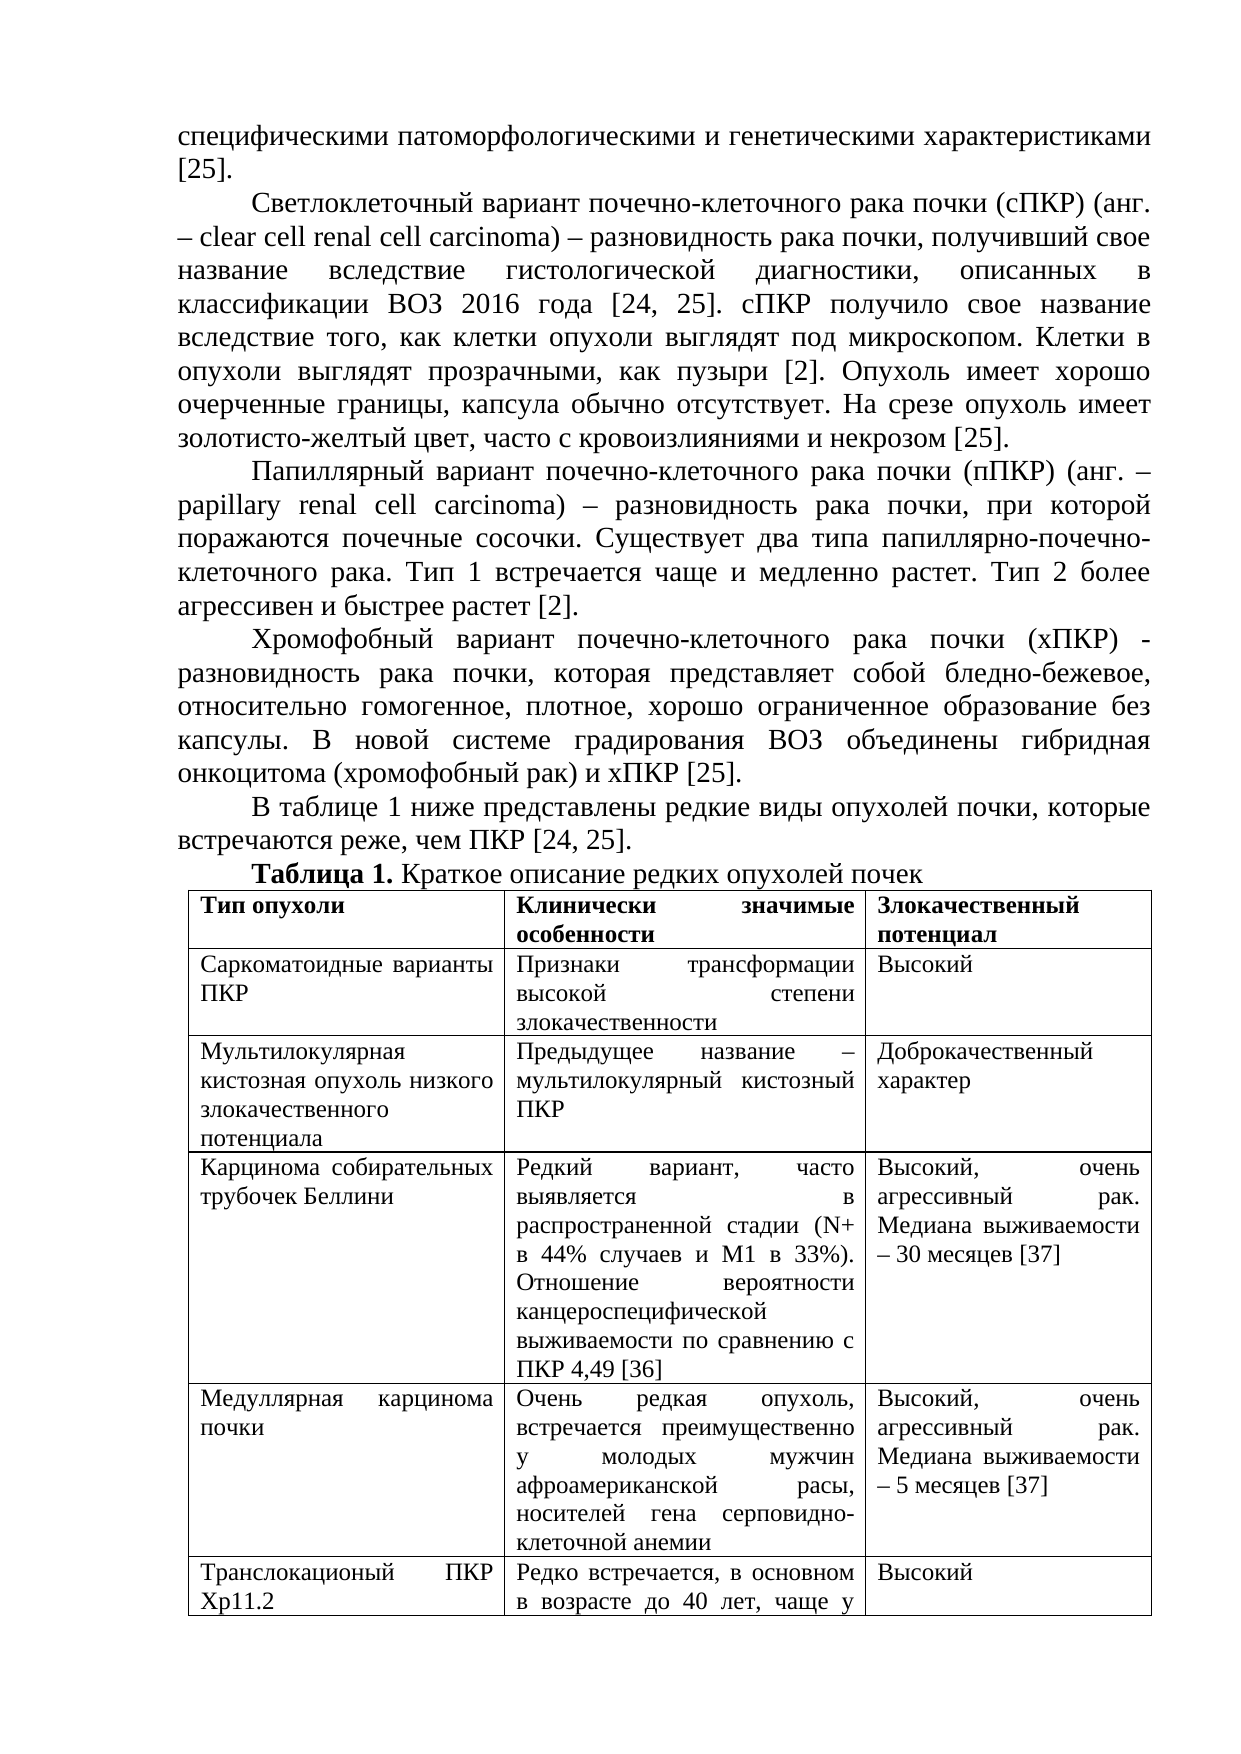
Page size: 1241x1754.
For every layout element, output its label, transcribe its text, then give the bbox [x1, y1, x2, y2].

text Светлоклеточный вариант почечно-клеточного рака почки (сПКР) (анг. – clear cell renal cell carcinoma) – разновидность рака почки, получивший свое название вследствие гистологической диагностики, описанных в классификации ВОЗ 2016 года [24, 25]. сПКР получило свое название вследствие того, как клетки опухоли выглядят под микроскопом. Клетки в опухоли выглядят прозрачными, как пузыри [2]. Опухоль имеет хорошо очерченные границы, капсула обычно отсутствует. На срезе опухоль имеет золотисто-желтый цвет, часто с кровоизлияниями и некрозом [25]. [177, 185, 1152, 453]
table_header Злокачественный потенциал [866, 891, 1151, 948]
table_cell Редкий вариант, часто выявляется в распространенной стадии (N+ в 44% случаев и М1 в 33%). Отношение вероятности канцероспецифической выживаемости по сравнению с ПКР 4,49 [36] [505, 1153, 865, 1382]
table_header Тип опухоли [189, 891, 504, 948]
text Хромофобный вариант почечно-клеточного рака почки (хПКР) - разновидность рака почки, которая представляет собой бледно-бежевое, относительно гомогенное, плотное, хорошо ограниченное образование без капсулы. В новой системе градирования ВОЗ объединены гибридная онкоцитома (хромофобный рак) и хПКР [25]. [177, 621, 1152, 789]
table_cell Медуллярная карцинома почки [189, 1384, 504, 1556]
table_cell Транслокационый ПКР Хр11.2 [189, 1557, 504, 1614]
text В таблице 1 ниже представлены редкие виды опухолей почки, которые встречаются реже, чем ПКР [24, 25]. [177, 789, 1152, 856]
table_cell Мультилокулярная кистозная опухоль низкого злокачественного потенциала [189, 1036, 504, 1151]
table_cell Предыдущее название – мультилокулярный кистозный ПКР [505, 1036, 865, 1151]
table_cell Высокий, очень агрессивный рак. Медиана выживаемости – 30 месяцев [37] [866, 1153, 1151, 1382]
table_cell Очень редкая опухоль, встречается преимущественно у молодых мужчин афроамериканской расы, носителей гена серповидно-клеточной анемии [505, 1384, 865, 1556]
table_cell Признаки трансформации высокой степени злокачественности [505, 949, 865, 1035]
text Папиллярный вариант почечно-клеточного рака почки (пПКР) (анг. – рapillary renal cell carcinoma) – разновидность рака почки, при которой поражаются почечные сосочки. Существует два типа папиллярно-почечно-клеточного рака. Тип 1 встречается чаще и медленно растет. Тип 2 более агрессивен и быстрее растет [2]. [177, 453, 1152, 621]
table_cell Высокий [866, 1557, 1151, 1614]
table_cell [505, 1557, 865, 1614]
table_cell Карцинома собирательных трубочек Беллини [189, 1153, 504, 1382]
table_cell Саркоматоидные варианты ПКР [189, 949, 504, 1035]
table_header Клинически значимые особенности [505, 891, 865, 948]
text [177, 118, 1152, 185]
table_cell Высокий, очень агрессивный рак. Медиана выживаемости – 5 месяцев [37] [866, 1384, 1151, 1556]
text Таблица 1. Краткое описание редких опухолей почек [177, 856, 1152, 889]
table_cell Высокий [866, 949, 1151, 1035]
table_cell Доброкачественный характер [866, 1036, 1151, 1151]
